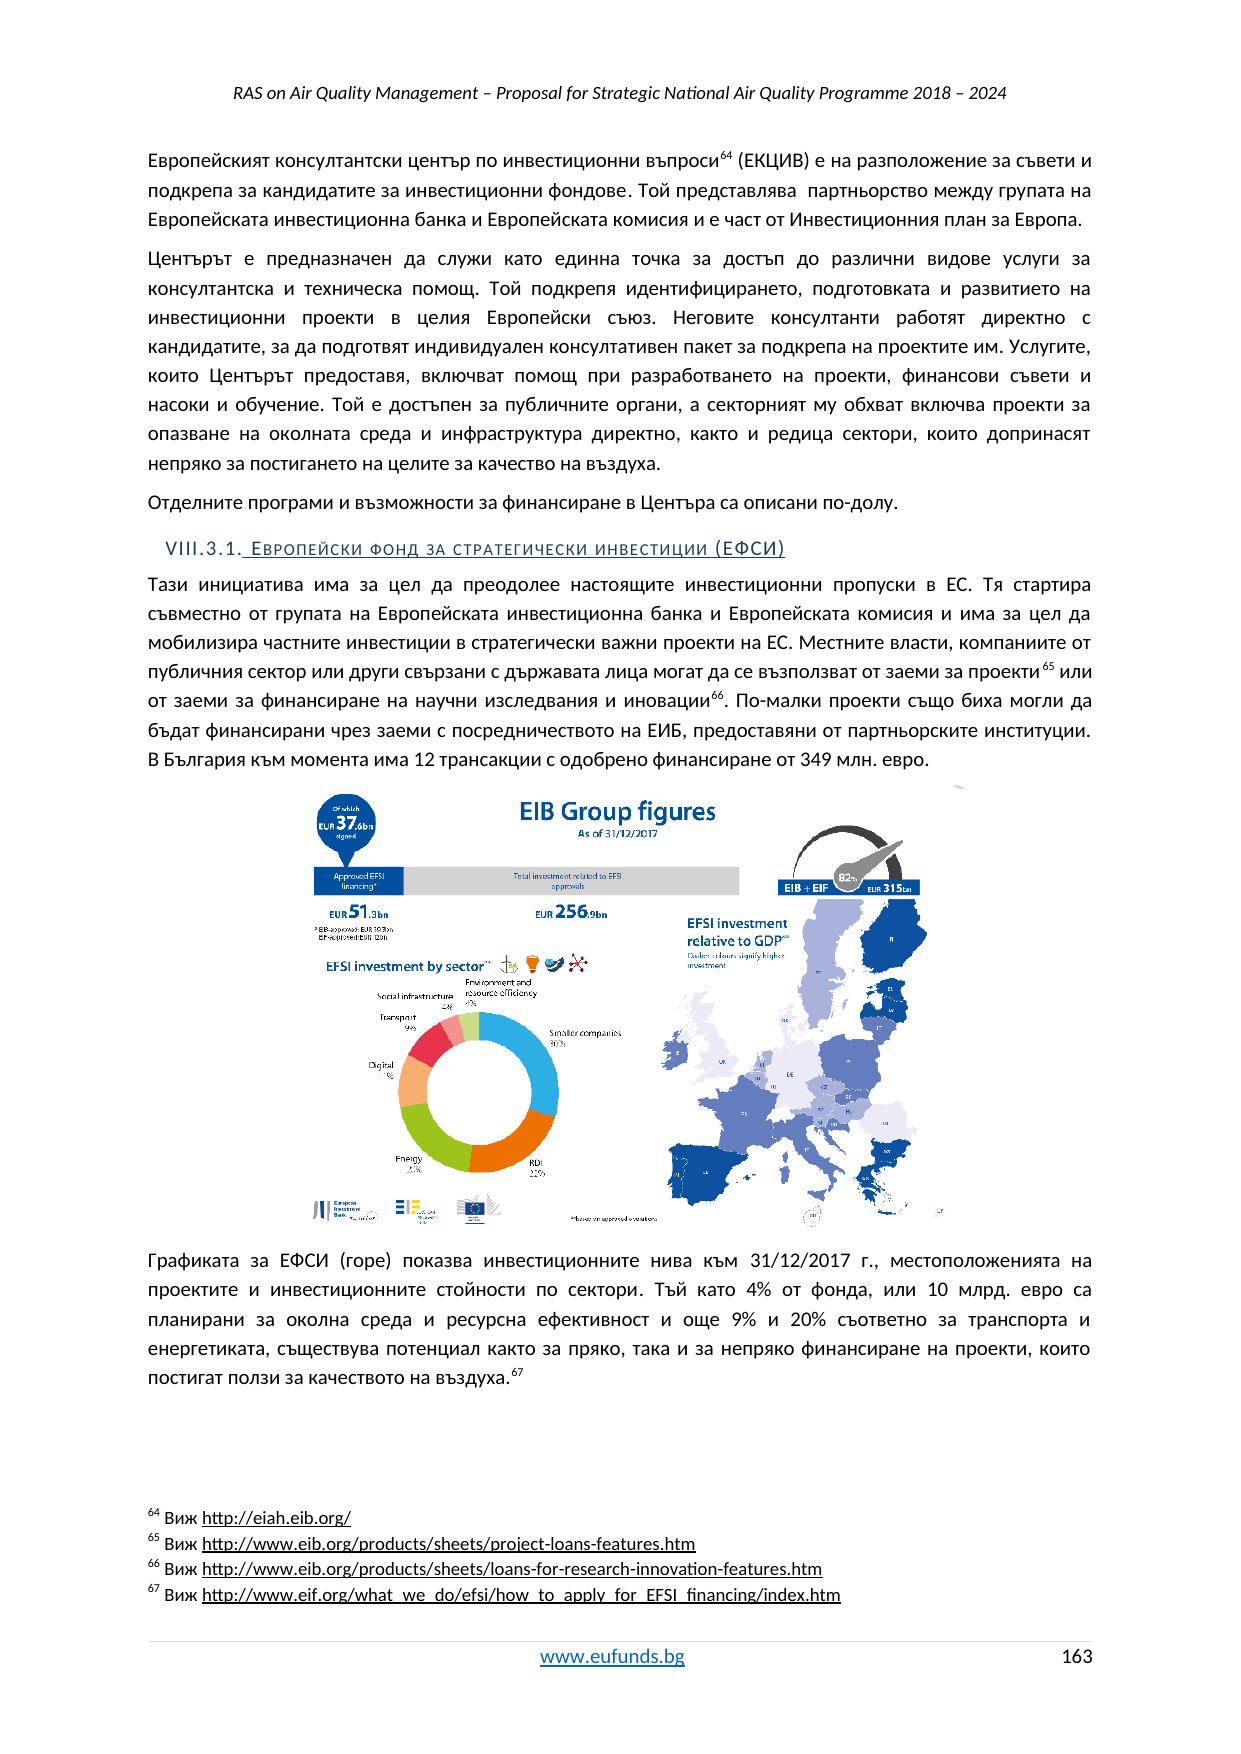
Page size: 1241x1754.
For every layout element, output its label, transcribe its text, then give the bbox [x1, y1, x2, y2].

list Европейски фонд за стратегически инвестиции (ЕФСИ) [242, 535, 1092, 561]
text Отделните програми и възможности за финансиране в Центъра са описани по-долу. [148, 489, 1092, 515]
text Графиката за ЕФСИ (горе) показва инвестиционните нива към 31/12/2017 г., местоположенията на проектите и инвестиционните стойности по сектори. Тъй като 4% от фонда, или 10 млрд. евро са планирани за околна среда и ресурсна ефективност и още 9% и 20% съответно за транспорта и енергетиката, съществува потенциал както за пряко, така и за непряко финансиране на проекти, които постигат ползи за качеството на въздуха. [148, 1247, 1092, 1389]
text Тази инициатива има за цел да преодолее настоящите инвестиционни пропуски в ЕС. Тя стартира съвместно от групата на Европейската инвестиционна банка и Европейската комисия и има за цел да мобилизира частните инвестиции в стратегически важни проекти на ЕС. Местните власти, компаниите от публичния сектор или други свързани с държавата лица могат да се възползват от заеми за проекти или от заеми за финансиране на научни изследвания и иновации. По-малки проекти също биха могли да бъдат финансирани чрез заеми с посредничеството на ЕИБ, предоставяни от партньорските институции. В България към момента има 12 трансакции с одобрено финансиране от 349 млн. евро. [148, 571, 1092, 771]
picture [276, 785, 964, 1234]
text Европейският консултантски център по инвестиционни въпроси (ЕКЦИВ) е на разположение за съвети и подкрепа за кандидатите за инвестиционни фондове. Той представлява партньорство между групата на Европейската инвестиционна банка и Европейската комисия и е част от Инвестиционния план за Европа. [148, 148, 1092, 231]
text Центърът е предназначен да служи като единна точка за достъп до различни видове услуги за консултантска и техническа помощ. Той подкрепя идентифицирането, подготовката и развитието на инвестиционни проекти в целия Европейски съюз. Неговите консултанти работят директно с кандидатите, за да подготвят индивидуален консултативен пакет за подкрепа на проектите им. Услугите, които Центърът предоставя, включват помощ при разработването на проекти, финансови съвети и насоки и обучение. Той е достъпен за публичните органи, а секторният му обхват включва проекти за опазване на околната среда и инфраструктура директно, както и редица сектори, които допринасят непряко за постигането на целите за качество на въздуха. [148, 246, 1092, 475]
